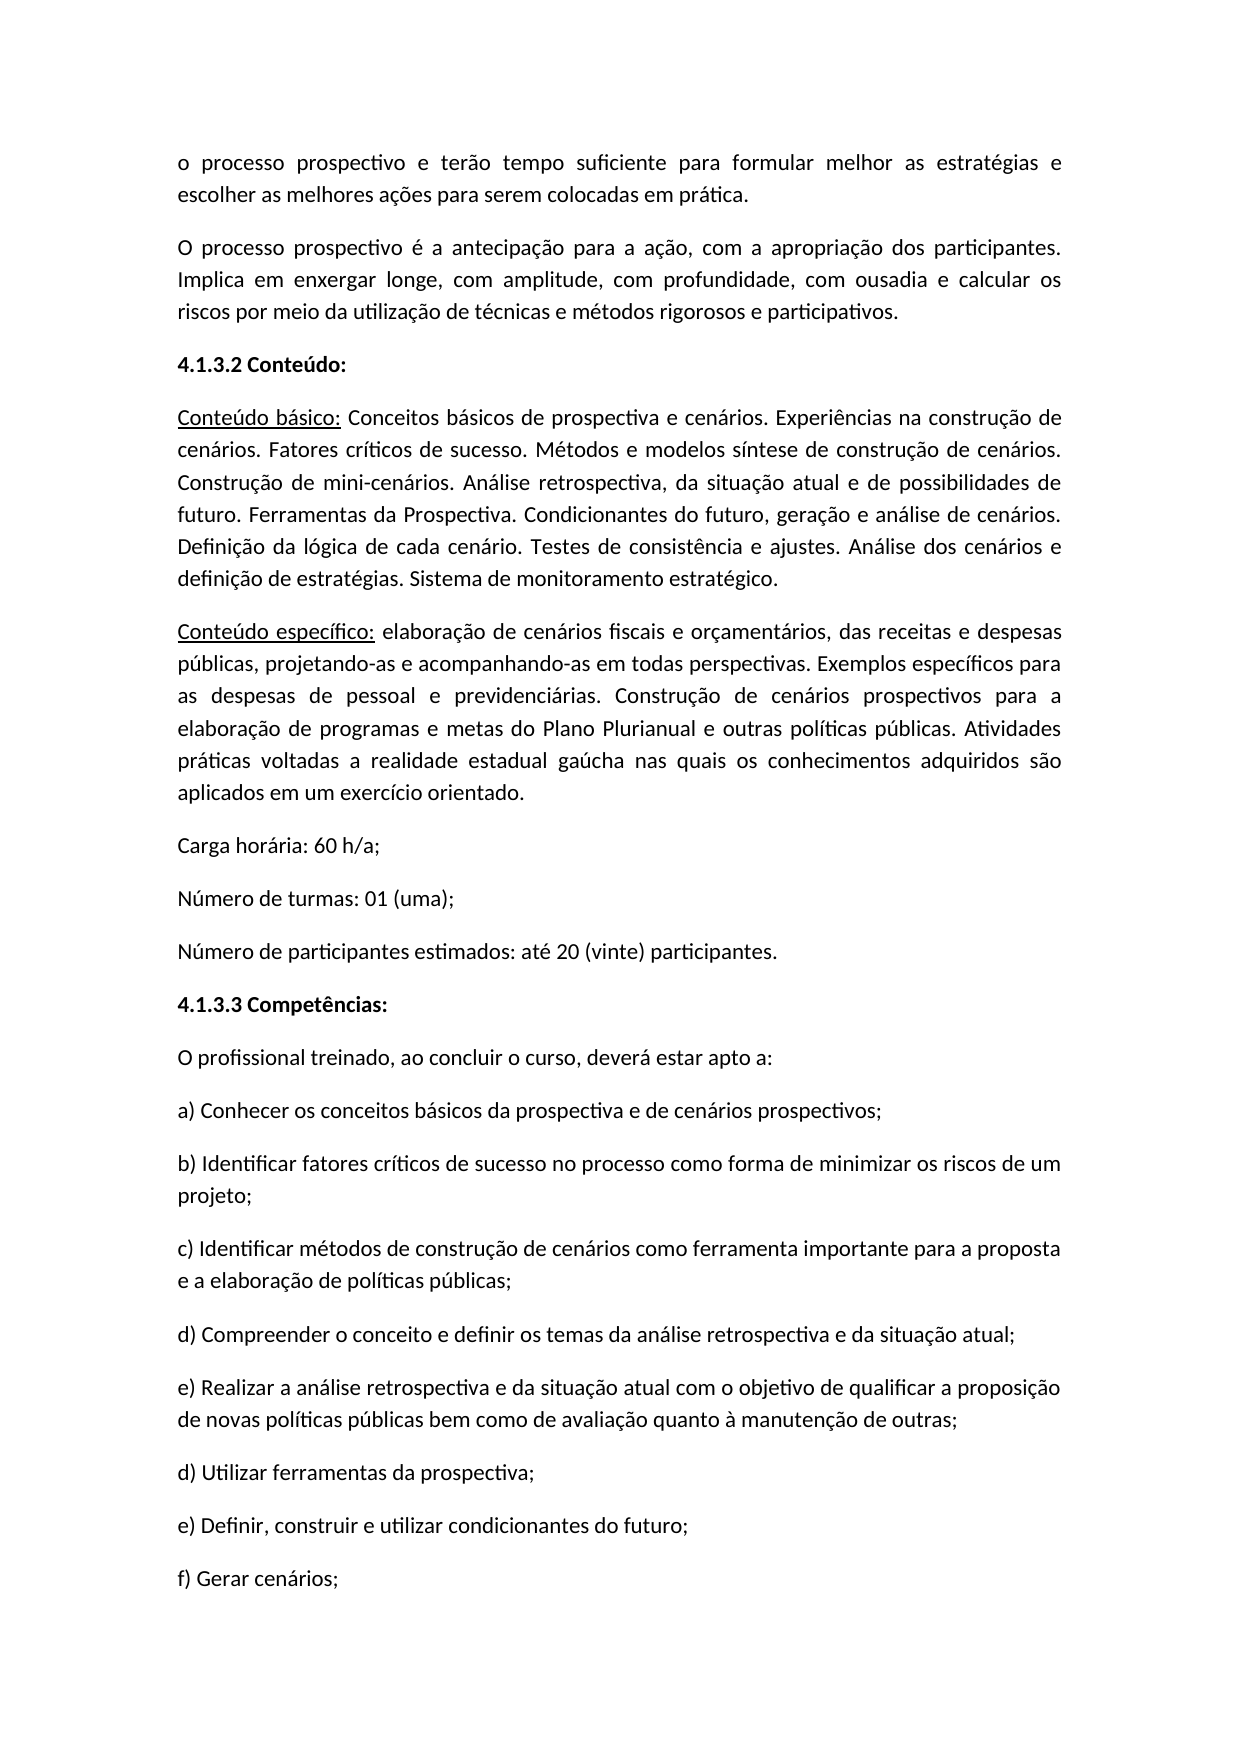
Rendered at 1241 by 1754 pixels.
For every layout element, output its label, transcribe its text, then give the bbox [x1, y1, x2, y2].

text Carga horária: 60 h/a; [177, 831, 1063, 859]
text 4.1.3.2 Conteúdo: [177, 350, 1063, 378]
text b) Identificar fatores críticos de sucesso no processo como forma de minimizar os riscos de um projeto; [177, 1149, 1063, 1209]
text e) Realizar a análise retrospectiva e da situação atual com o objetivo de qualificar a proposição de novas políticas públicas bem como de avaliação quanto à manutenção de outras; [177, 1373, 1063, 1433]
text e) Definir, construir e utilizar condicionantes do futuro; [177, 1511, 1063, 1539]
text O profissional treinado, ao concluir o curso, deverá estar apto a: [177, 1043, 1063, 1071]
text d) Utilizar ferramentas da prospectiva; [177, 1458, 1063, 1486]
text Conteúdo específico: elaboração de cenários fiscais e orçamentários, das receitas e despesas públicas, projetando-as e acompanhando-as em todas perspectivas. Exemplos específicos para as despesas de pessoal e previdenciárias. Construção de cenários prospectivos para a elaboração de programas e metas do Plano Plurianual e outras políticas públicas. Atividades práticas voltadas a realidade estadual gaúcha nas quais os conhecimentos adquiridos são aplicados em um exercício orientado. [177, 617, 1063, 806]
text a) Conhecer os conceitos básicos da prospectiva e de cenários prospectivos; [177, 1096, 1063, 1124]
text d) Compreender o conceito e definir os temas da análise retrospectiva e da situação atual; [177, 1320, 1063, 1348]
text f) Gerar cenários; [177, 1564, 1063, 1592]
text Número de participantes estimados: até 20 (vinte) participantes. [177, 937, 1063, 965]
text Número de turmas: 01 (uma); [177, 884, 1063, 912]
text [177, 148, 1063, 208]
text c) Identificar métodos de construção de cenários como ferramenta importante para a proposta e a elaboração de políticas públicas; [177, 1234, 1063, 1295]
text Conteúdo básico: Conceitos básicos de prospectiva e cenários. Experiências na construção de cenários. Fatores críticos de sucesso. Métodos e modelos síntese de construção de cenários. Construção de mini-cenários. Análise retrospectiva, da situação atual e de possibilidades de futuro. Ferramentas da Prospectiva. Condicionantes do futuro, geração e análise de cenários. Definição da lógica de cada cenário. Testes de consistência e ajustes. Análise dos cenários e definição de estratégias. Sistema de monitoramento estratégico. [177, 403, 1063, 592]
text O processo prospectivo é a antecipação para a ação, com a apropriação dos participantes. Implica em enxergar longe, com amplitude, com profundidade, com ousadia e calcular os riscos por meio da utilização de técnicas e métodos rigorosos e participativos. [177, 233, 1063, 325]
text 4.1.3.3 Competências: [177, 990, 1063, 1018]
